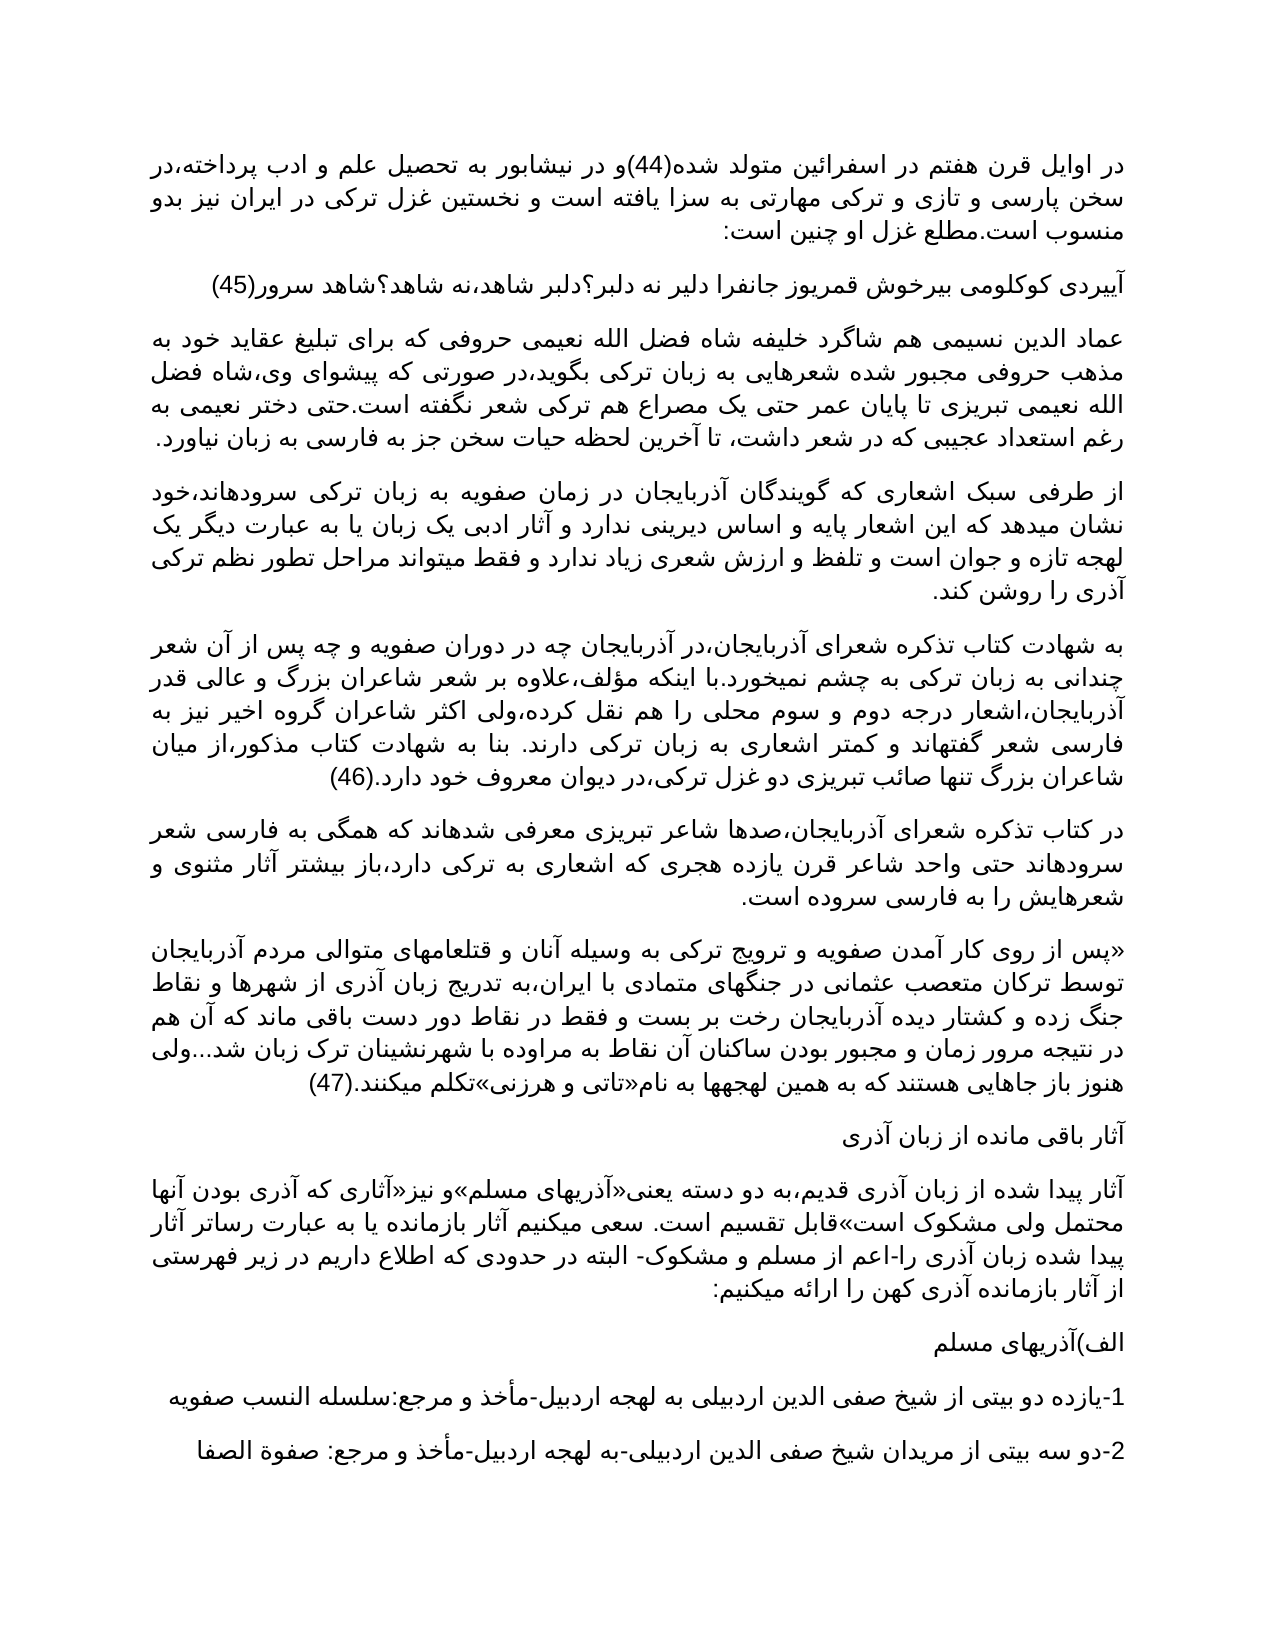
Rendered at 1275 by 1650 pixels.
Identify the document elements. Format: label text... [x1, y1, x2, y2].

text آثار پیدا شده از زبان آذری قدیم،به دو دسته‏ یعنی«آذری‏های مسلم»و نیز«آثاری که آذری بودن‏ آنها محتمل ولی مشکوک است»قابل تقسیم است. سعی می‏کنیم آثار بازمانده یا به عبارت رساتر آثار پیدا شده زبان آذری را-اعم از مسلم و مشکوک- البته در حدودی که اطلاع داریم در زیر فهرستی از آثار بازمانده آذری کهن را ارائه می‏کنیم: [150, 1175, 1125, 1303]
text آثار باقی مانده از زبان آذری [150, 1121, 1125, 1150]
text آییردی کوکلومی بیرخوش قمریوز جانفرا دلیر نه دلبر؟دلبر شاهد،نه شاهد؟شاهد سرور(45) [150, 270, 1125, 299]
text عماد الدین نسیمی هم شاگرد خلیفه شاه‏ فضل الله نعیمی حروفی که برای تبلیغ عقاید خود به مذهب حروفی مجبور شده شعرهایی به زبان‏ ترکی بگوید،در صورتی که پیشوای وی،شاه‏ فضل الله نعیمی تبریزی تا پایان عمر حتی یک‏ مصراع هم ترکی شعر نگفته است.حتی دختر نعیمی به رغم استعداد عجیبی که در شعر داشت، تا آخرین لحظه حیات سخن جز به فارسی به زبان‏ نیاورد. [150, 324, 1125, 452]
text به شهادت کتاب تذکره شعرای آذربایجان،در آذربایجان چه در دوران صفویه و چه پس از آن شعر چندانی به زبان ترکی به چشم نمی‏خورد.با اینکه‏ مؤلف،علاوه بر شعر شاعران بزرگ و عالی قدر آذربایجان،اشعار درجه دوم و سوم محلی را هم‏ نقل کرده،ولی اکثر شاعران گروه اخیر نیز به فارسی‏ شعر گفته‏اند و کمتر اشعاری به زبان ترکی دارند. بنا به شهادت کتاب مذکور،از میان شاعران بزرگ‏ تنها صائب تبریزی دو غزل ترکی،در دیوان معروف‏ خود دارد.(46) [150, 629, 1125, 790]
text الف)آذری‏های مسلم [150, 1328, 1125, 1357]
text «پس از روی کار آمدن صفویه و ترویج ترکی به‏ وسیله آنان و قتل‏عام‏های متوالی مردم آذربایجان‏ توسط ترکان متعصب عثمانی در جنگ‏های متمادی‏ با ایران،به تدریج زبان آذری از شهرها و نقاط جنگ زده و کشتار دیده آذربایجان رخت بر بست و فقط در نقاط دور دست باقی ماند که آن هم در نتیجه‏ مرور زمان و مجبور بودن ساکنان آن نقاط به مراوده با شهرنشینان ترک زبان شد...ولی هنوز باز جاهایی هستند که به همین لهجه‏ها به نام«تاتی و هرزنی»تکلم می‏کنند.(47) [150, 935, 1125, 1096]
text از طرفی سبک اشعاری که گویندگان آذربایجان‏ در زمان صفویه به زبان ترکی سروده‏اند،خود نشان‏ می‏دهد که این اشعار پایه و اساس دیرینی ندارد و آثار ادبی یک زبان یا به عبارت دیگر یک لهجه تازه‏ و جوان است و تلفظ و ارزش شعری زیاد ندارد و فقط می‏تواند مراحل تطور نظم ترکی آذری را روشن‏ کند. [150, 477, 1125, 604]
text 1-یازده دو بیتی از شیخ صفی الدین اردبیلی به‏ لهجه اردبیل-مأخذ و مرجع:سلسله النسب‏ صفویه [150, 1382, 1125, 1411]
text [150, 150, 1125, 245]
text 2-دو سه بیتی از مریدان شیخ صفی الدین‏ اردبیلی-به لهجه اردبیل-مأخذ و مرجع: صفوة الصفا [150, 1436, 1125, 1464]
text در کتاب تذکره شعرای آذربایجان،صدها شاعر تبریزی معرفی شده‏اند که همگی به فارسی شعر سروده‏اند حتی واحد شاعر قرن یازده هجری که‏ اشعاری به ترکی دارد،باز بیشتر آثار مثنوی و شعرهایش را به فارسی سروده است. [150, 816, 1125, 910]
